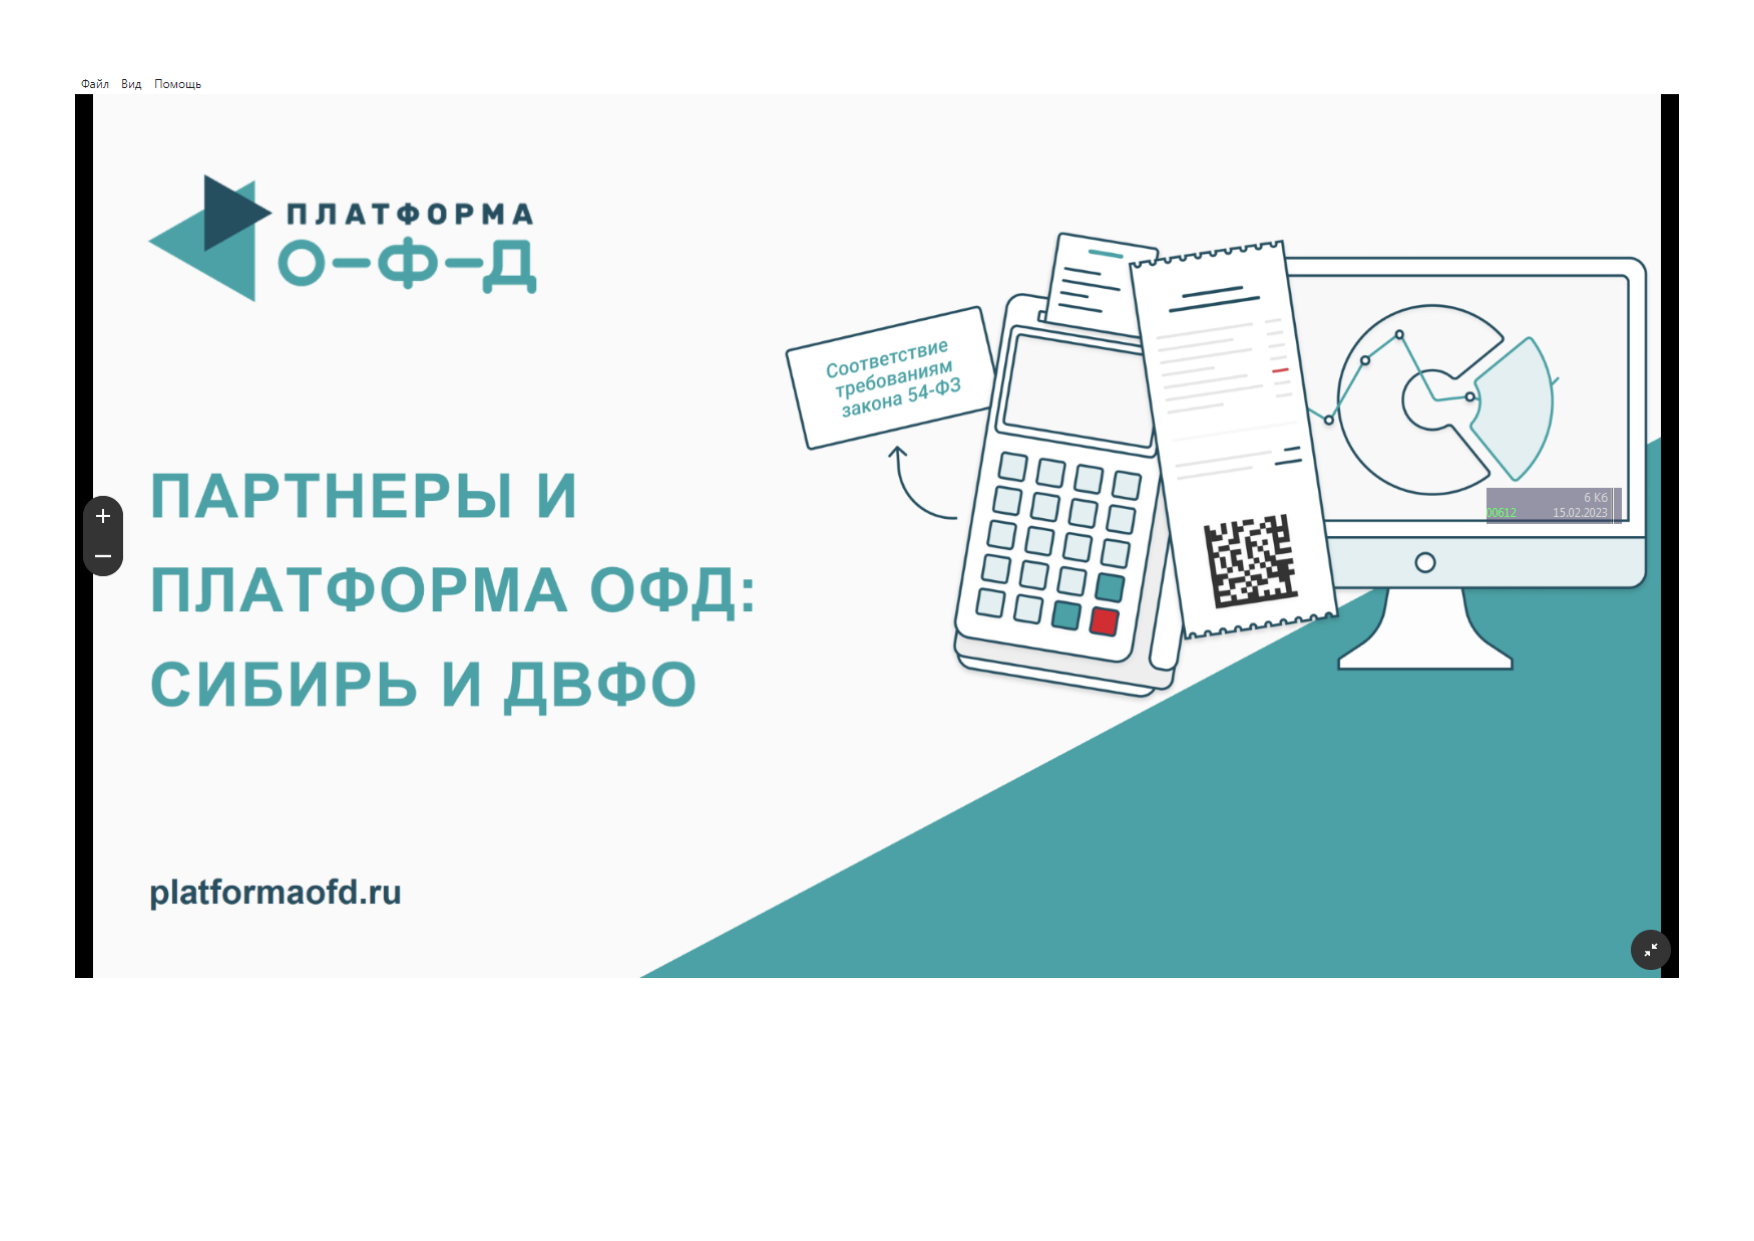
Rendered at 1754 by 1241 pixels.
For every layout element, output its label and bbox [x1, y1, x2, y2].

picture [75, 75, 1679, 978]
